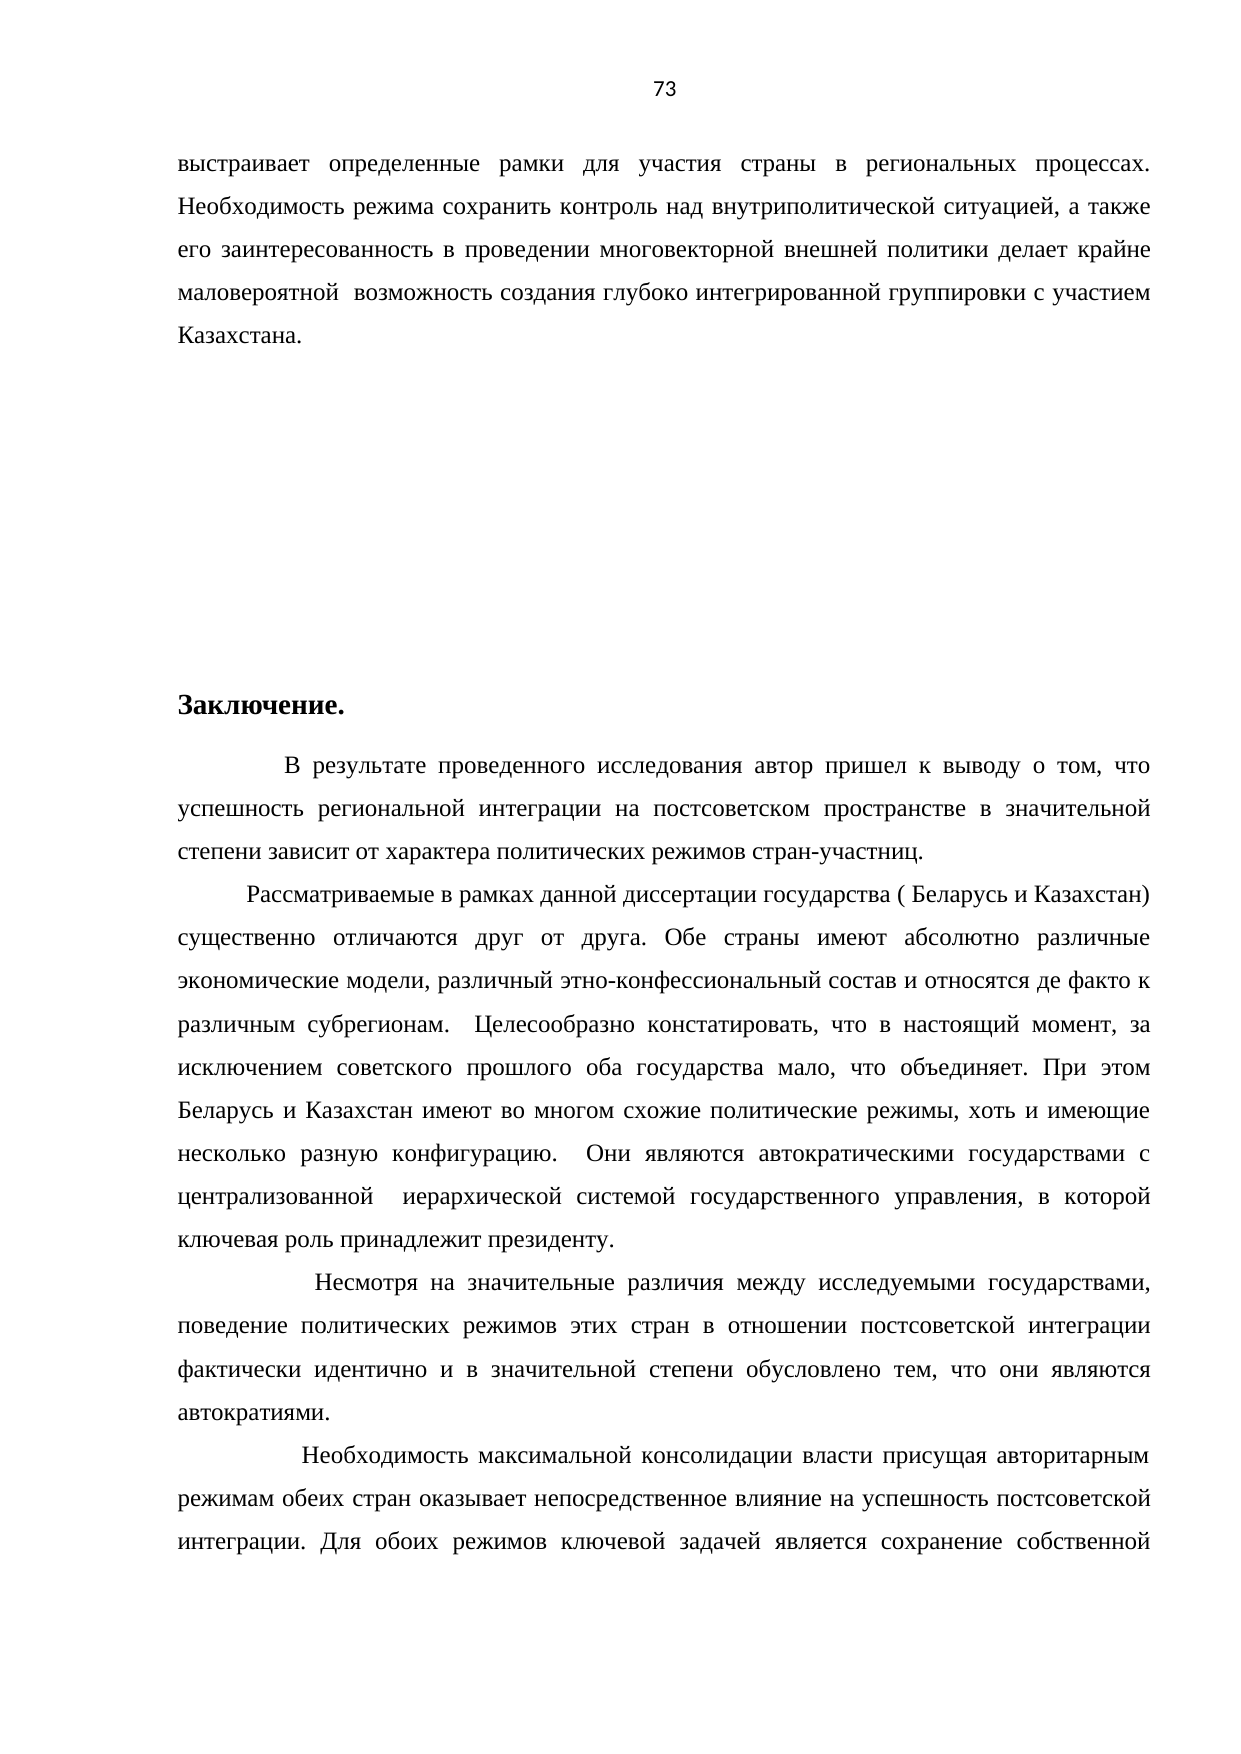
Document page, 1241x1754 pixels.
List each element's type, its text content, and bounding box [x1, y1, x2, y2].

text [177, 1440, 1152, 1555]
text Рассматриваемые в рамках данной диссертации государства ( Беларусь и Казахстан) существенно отличаются друг от друга. Обе страны имеют абсолютно различные экономические модели, различный этно-конфессиональный состав и относятся де факто к различным субрегионам. Целесообразно констатировать, что в настоящий момент, за исключением советского прошлого оба государства мало, что объединяет. При этом Беларусь и Казахстан имеют во многом схожие политические режимы, хоть и имеющие несколько разную конфигурацию. Они являются автократическими государствами с централизованной иерархической системой государственного управления, в которой ключевая роль принадлежит президенту. [177, 879, 1152, 1253]
text В результате проведенного исследования автор пришел к выводу о том, что успешность региональной интеграции на постсоветском пространстве в значительной степени зависит от характера политических режимов стран-участниц. [177, 750, 1152, 865]
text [177, 148, 1152, 349]
text Несмотря на значительные различия между исследуемыми государствами, поведение политических режимов этих стран в отношении постсоветской интеграции фактически идентично и в значительной степени обусловлено тем, что они являются автократиями. [177, 1267, 1152, 1426]
subtitle Заключение. [177, 687, 1152, 721]
